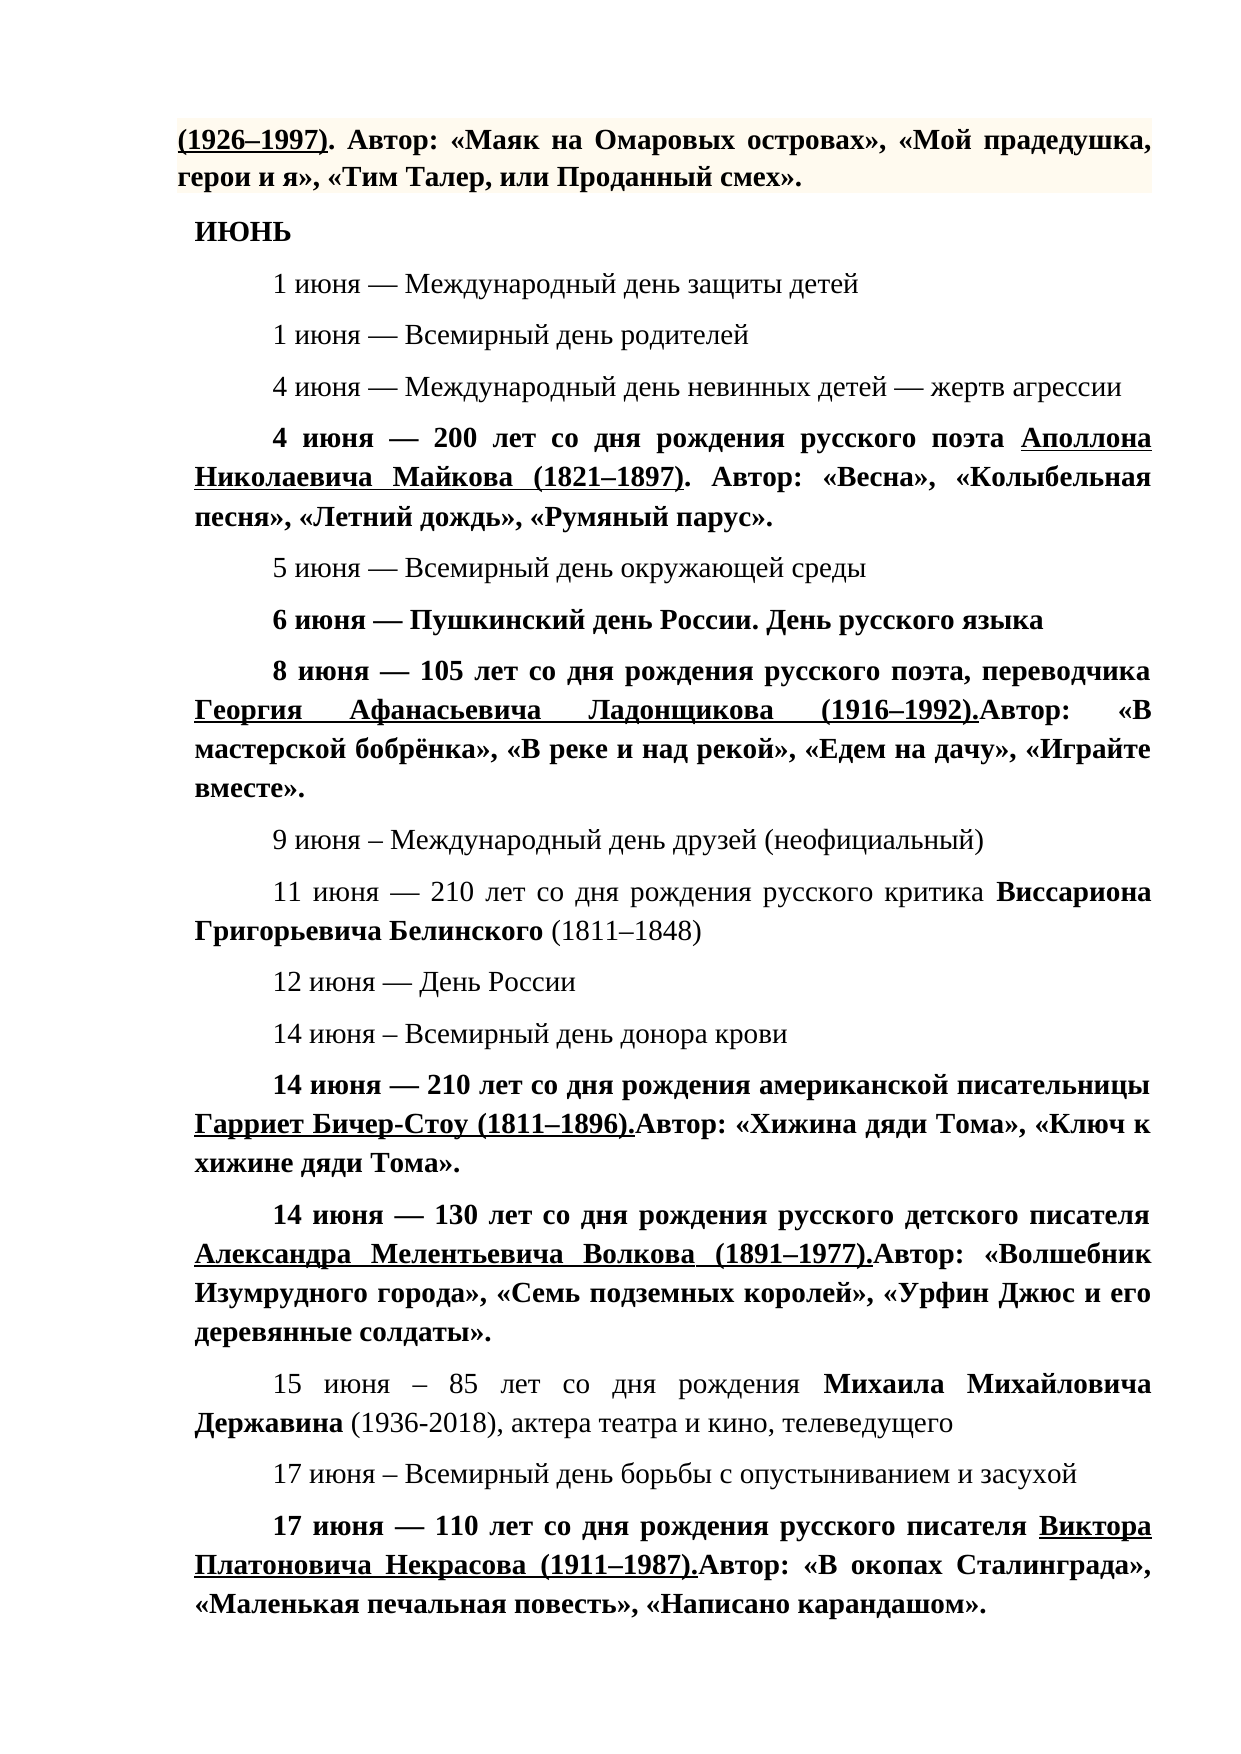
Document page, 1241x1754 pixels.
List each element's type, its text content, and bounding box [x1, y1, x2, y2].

text 4 июня — Международный день невинных детей — жертв агрессии [194, 363, 1152, 402]
text 1 июня — Международный день защиты детей [194, 260, 1152, 299]
text 6 июня — Пушкинский день России. День русского языка [194, 596, 1152, 635]
text 17 июня – Всемирный день борьбы с опустыниванием и засухой [194, 1451, 1152, 1490]
text 14 июня — 130 лет со дня рождения русского детского писателя Александра Мелентьевича Волкова (1891–1977).Автор: «Волшебник Изумрудного города», «Семь подземных королей», «Урфин Джюс и его деревянные солдаты». [194, 1192, 1152, 1348]
text 12 июня — День России [194, 959, 1152, 998]
text ИЮНЬ [194, 209, 1152, 248]
text 14 июня — 210 лет со дня рождения американской писательницы Гарриет Бичер-Стоу (1811–1896).Автор: «Хижина дяди Тома», «Ключ к хижине дяди Тома». [194, 1062, 1152, 1179]
text 14 июня – Всемирный день донора крови [194, 1010, 1152, 1049]
text 8 июня — 105 лет со дня рождения русского поэта, переводчика Георгия Афанасьевича Ладонщикова (1916–1992).Автор: «В мастерской бобрёнка», «В реке и над рекой», «Едем на дачу», «Играйте вместе». [194, 648, 1152, 804]
text 5 июня — Всемирный день окружающей среды [194, 545, 1152, 584]
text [177, 118, 1152, 193]
text 9 июня – Международный день друзей (неофициальный) [194, 817, 1152, 856]
text 17 июня — 110 лет со дня рождения русского писателя Виктора Платоновича Некрасова (1911–1987).Автор: «В окопах Сталинграда», «Маленькая печальная повесть», «Написано карандашом». [194, 1502, 1152, 1620]
text 11 июня — 210 лет со дня рождения русского критика Виссариона Григорьевича Белинского (1811–1848) [194, 868, 1152, 946]
text 1 июня — Всемирный день родителей [194, 312, 1152, 351]
text 4 июня — 200 лет со дня рождения русского поэта Аполлона Николаевича Майкова (1821–1897). Автор: «Весна», «Колыбельная песня», «Летний дождь», «Румяный парус». [194, 415, 1152, 532]
text 15 июня – 85 лет со дня рождения Михаила Михайловича Державина (1936-2018), актера театра и кино, телеведущего [194, 1360, 1152, 1438]
